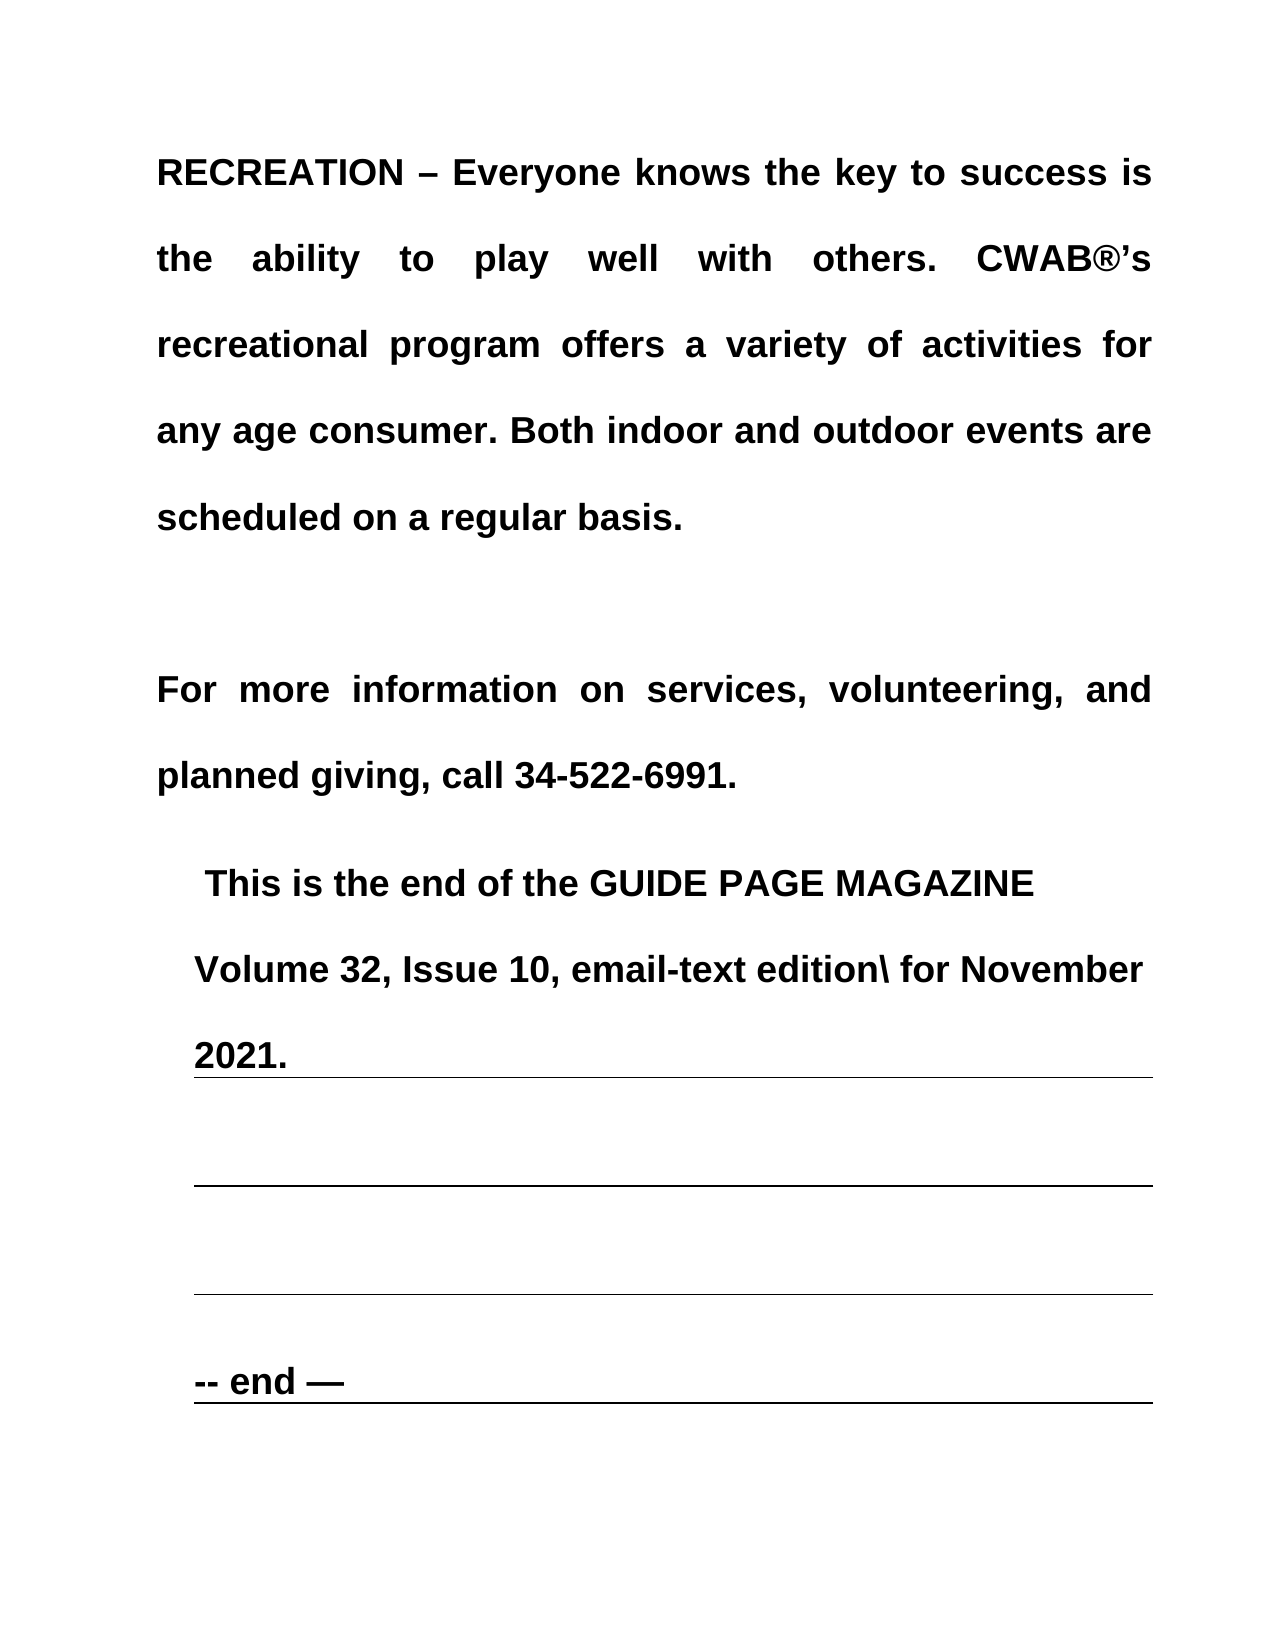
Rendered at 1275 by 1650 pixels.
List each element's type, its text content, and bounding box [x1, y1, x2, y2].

text This is the end of the GUIDE PAGE MAGAZINE Volume 32, Issue 10, email-text edition\ for November 2021. [194, 861, 1153, 1077]
text RECREATION – Everyone knows the key to success is the ability to play well with others. CWAB®’s recreational program offers a variety of activities for any age consumer. Both indoor and outdoor events are scheduled on a regular basis. [156, 150, 1153, 538]
text -- end — [194, 1359, 1153, 1402]
text For more information on services, volunteering, and planned giving, call 34-522-6991. [156, 667, 1153, 797]
